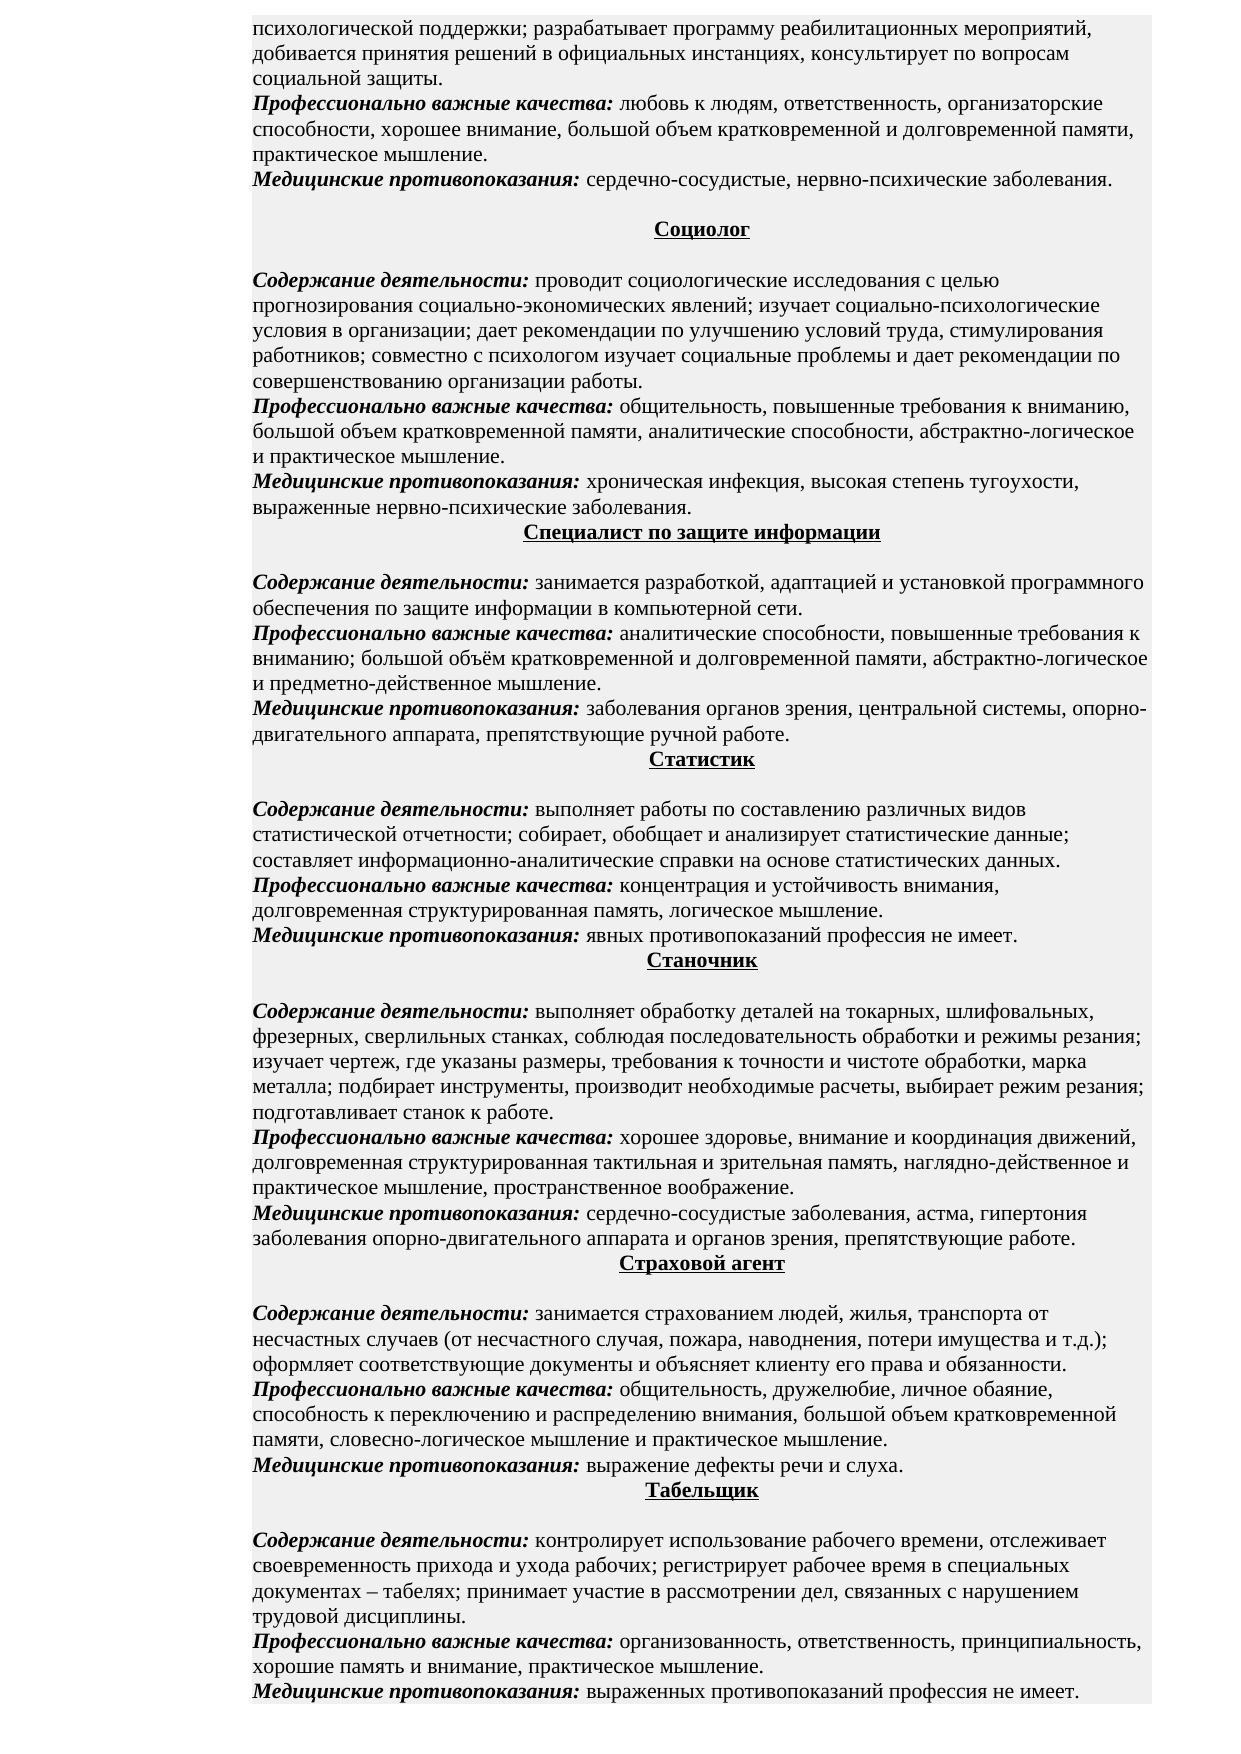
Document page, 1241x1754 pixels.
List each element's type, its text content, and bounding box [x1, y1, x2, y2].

text Содержание деятельности: выполняет работы по составлению различных видов статистической отчетности; собирает, обобщает и анализирует статистические данные; составляет информационно-аналитические справки на основе статистических данных. Профессионально важные качества: концентрация и устойчивость внимания, долговременная структурированная память, логическое мышление. Медицинские противопоказания: явных противопоказаний профессия не имеет. [252, 771, 1152, 947]
text Страховой агент [252, 1250, 1152, 1275]
text Специалист по защите информации [252, 519, 1152, 544]
text Табельщик [252, 1477, 1152, 1502]
text Содержание деятельности: проводит социологические исследования с целью прогнозирования социально-экономических явлений; изучает социально-психологические условия в организации; дает рекомендации по улучшению условий труда, стимулирования работников; совместно с психологом изучает социальные проблемы и дает рекомендации по совершенствованию организации работы. Профессионально важные качества: общительность, повышенные требования к вниманию, большой объем кратковременной памяти, аналитические способности, абстрактно-логическое и практическое мышление. Медицинские противопоказания: хроническая инфекция, высокая степень тугоухости, выраженные нервно-психические заболевания. [252, 242, 1152, 519]
text Содержание деятельности: выполняет обработку деталей на токарных, шлифовальных, фрезерных, сверлильных станках, соблюдая последовательность обработки и режимы резания; изучает чертеж, где указаны размеры, требования к точности и чистоте обработки, марка металла; подбирает инструменты, производит необходимые расчеты, выбирает режим резания; подготавливает станок к работе. Профессионально важные качества: хорошее здоровье, внимание и координация движений, долговременная структурированная тактильная и зрительная память, наглядно-действенное и практическое мышление, пространственное воображение. Медицинские противопоказания: сердечно-сосудистые заболевания, астма, гипертония заболевания опорно-двигательного аппарата и органов зрения, препятствующие работе. [252, 973, 1152, 1250]
text Содержание деятельности: занимается страхованием людей, жилья, транспорта от несчастных случаев (от несчастного случая, пожара, наводнения, потери имущества и т.д.); оформляет соответствующие документы и объясняет клиенту его права и обязанности. Профессионально важные качества: общительность, дружелюбие, личное обаяние, способность к переключению и распределению внимания, большой объем кратковременной памяти, словесно-логическое мышление и практическое мышление. Медицинские противопоказания: выражение дефекты речи и слуха. [252, 1275, 1152, 1477]
text Содержание деятельности: контролирует использование рабочего времени, отслеживает своевременность прихода и ухода рабочих; регистрирует рабочее время в специальных документах – табелях; принимает участие в рассмотрении дел, связанных с нарушением трудовой дисциплины. Профессионально важные качества: организованность, ответственность, принципиальность, хорошие память и внимание, практическое мышление. Медицинские противопоказания: выраженных противопоказаний профессия не имеет. [252, 1502, 1152, 1704]
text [252, 15, 1152, 191]
text Социолог [252, 216, 1152, 242]
text Статистик [252, 746, 1152, 771]
text Содержание деятельности: занимается разработкой, адаптацией и установкой программного обеспечения по защите информации в компьютерной сети. Профессионально важные качества: аналитические способности, повышенные требования к вниманию; большой объём кратковременной и долговременной памяти, абстрактно-логическое и предметно-действенное мышление. Медицинские противопоказания: заболевания органов зрения, центральной системы, опорно-двигательного аппарата, препятствующие ручной работе. [252, 544, 1152, 746]
text Станочник [252, 947, 1152, 973]
